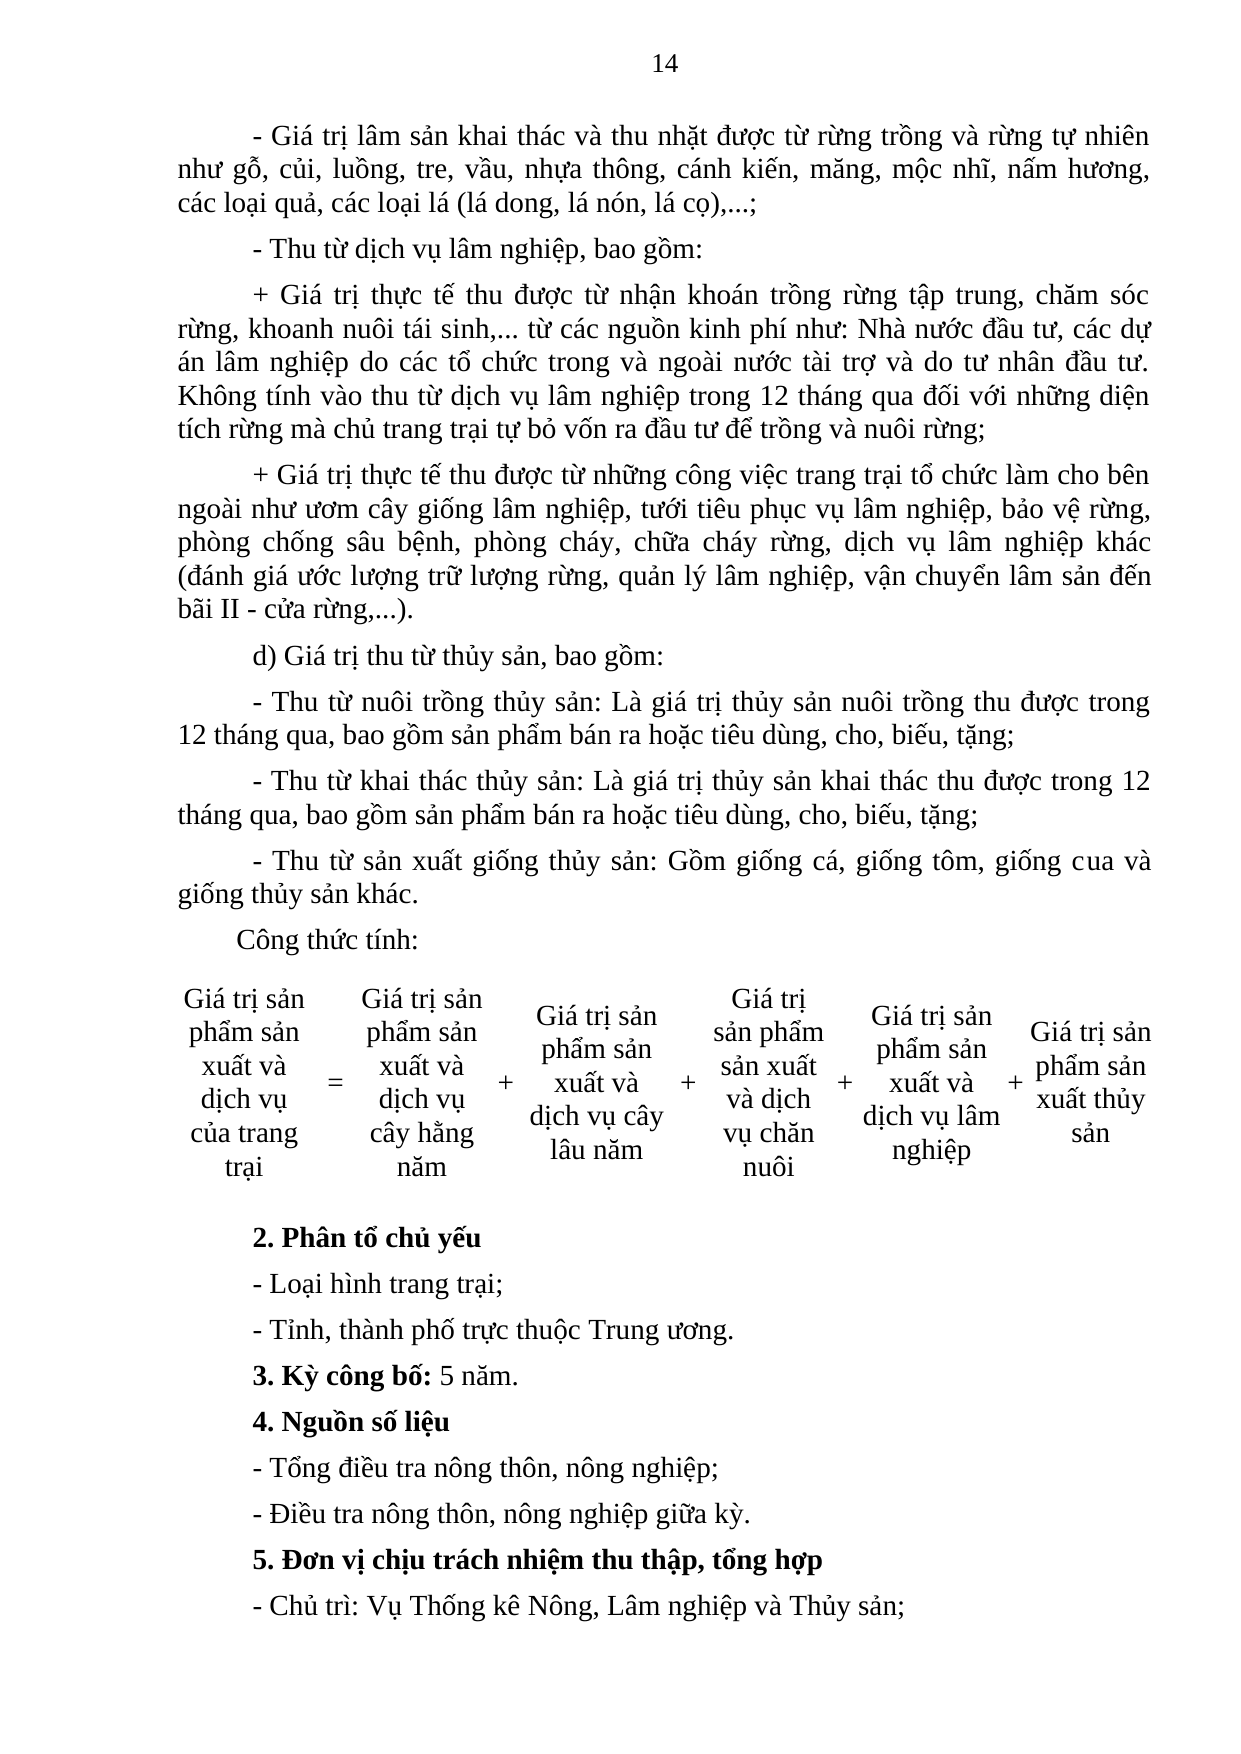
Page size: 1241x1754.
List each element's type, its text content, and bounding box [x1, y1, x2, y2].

table_header Giá trị sản phẩm sản xuất và dịch vụ của trang trại [177, 969, 311, 1195]
table_header + [1001, 969, 1030, 1195]
text - Thu từ dịch vụ lâm nghiệp, bao gồm: [177, 231, 1152, 265]
text - Tổng điều tra nông thôn, nông nghiệp; [177, 1450, 1152, 1483]
table_header Giá trị sản phẩm sản xuất và dịch vụ lâm nghiệp [862, 969, 1001, 1195]
table_header + [827, 969, 862, 1195]
table_header Giá trị sản phẩm sản xuất và dịch vụ chăn nuôi [710, 969, 827, 1195]
text Công thức tính: [177, 922, 1152, 956]
text - Tỉnh, thành phố trực thuộc Trung ương. [177, 1312, 1152, 1345]
text - Điều tra nông thôn, nông nghiệp giữa kỳ. [177, 1496, 1152, 1529]
text - Thu từ sản xuất giống thủy sản: Gồm giống cá, giống tôm, giống cua và giống thủy sản khác. [177, 843, 1152, 910]
table_header Giá trị sản phẩm sản xuất thủy sản [1030, 969, 1152, 1195]
text d) Giá trị thu từ thủy sản, bao gồm: [177, 638, 1152, 671]
table_header + [666, 969, 710, 1195]
table_header Giá trị sản phẩm sản xuất và dịch vụ cây hằng năm [360, 969, 484, 1195]
text - Thu từ nuôi trồng thủy sản: Là giá trị thủy sản nuôi trồng thu được trong 12 tháng qua, bao gồm sản phẩm bán ra hoặc tiêu dùng, cho, biếu, tặng; [177, 684, 1152, 751]
table_header Giá trị sản phẩm sản xuất và dịch vụ cây lâu năm [527, 969, 666, 1195]
text - Giá trị lâm sản khai thác và thu nhặt được từ rừng trồng và rừng tự nhiên như gỗ, củi, luồng, tre, vầu, nhựa thông, cánh kiến, măng, mộc nhĩ, nấm hương, các loại quả, các loại lá (lá dong, lá nón, lá cọ),...; [177, 118, 1152, 219]
text - Thu từ khai thác thủy sản: Là giá trị thủy sản khai thác thu được trong 12 tháng qua, bao gồm sản phẩm bán ra hoặc tiêu dùng, cho, biếu, tặng; [177, 763, 1152, 830]
text 4. Nguồn số liệu [177, 1404, 1152, 1437]
table_header + [484, 969, 527, 1195]
text + Giá trị thực tế thu được từ nhận khoán trồng rừng tập trung, chăm sóc rừng, khoanh nuôi tái sinh,... từ các nguồn kinh phí như: Nhà nước đầu tư, các dự án lâm nghiệp do các tổ chức trong và ngoài nước tài trợ và do tư nhân đầu tư. Không tính vào thu từ dịch vụ lâm nghiệp trong 12 tháng qua đối với những diện tích rừng mà chủ trang trại tự bỏ vốn ra đầu tư để trồng và nuôi rừng; [177, 277, 1152, 445]
text - Loại hình trang trại; [177, 1266, 1152, 1299]
text 3. Kỳ công bố: 5 năm. [177, 1358, 1152, 1391]
table_header = [311, 969, 360, 1195]
text - Chủ trì: Vụ Thống kê Nông, Lâm nghiệp và Thủy sản; [177, 1588, 1152, 1622]
text + Giá trị thực tế thu được từ những công việc trang trại tổ chức làm cho bên ngoài như ươm cây giống lâm nghiệp, tưới tiêu phục vụ lâm nghiệp, bảo vệ rừng, phòng chống sâu bệnh, phòng cháy, chữa cháy rừng, dịch vụ lâm nghiệp khác (đánh giá ước lượng trữ lượng rừng, quản lý lâm nghiệp, vận chuyển lâm sản đến bãi II - cửa rừng,...). [177, 457, 1152, 625]
text 5. Đơn vị chịu trách nhiệm thu thập, tổng hợp [177, 1542, 1152, 1576]
text 2. Phân tổ chủ yếu [177, 1220, 1152, 1253]
